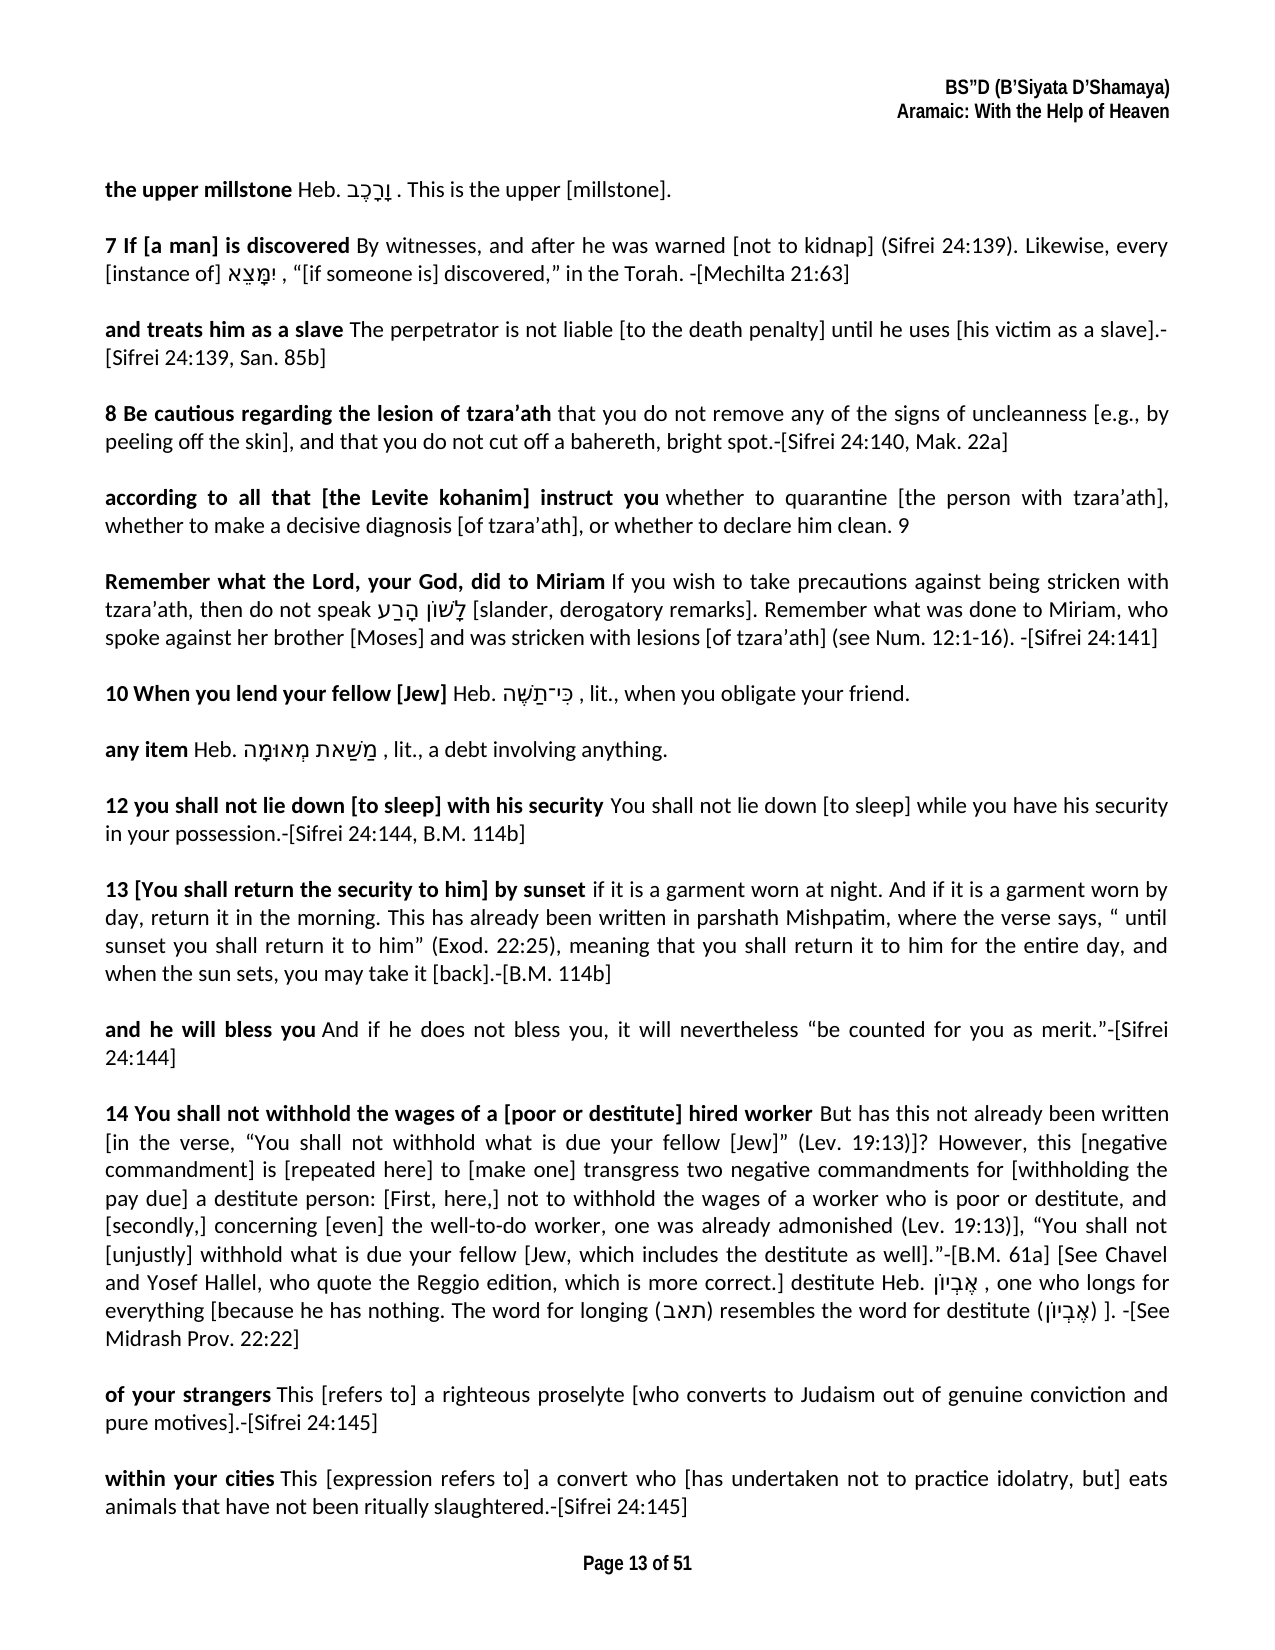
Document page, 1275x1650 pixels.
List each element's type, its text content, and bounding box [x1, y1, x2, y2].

text 14 You shall not withhold the wages of a [poor or destitute] hired worker But has this not already been written [in the verse, “You shall not withhold what is due your fellow [Jew]” (Lev. 19:13)]? However, this [negative commandment] is [repeated here] to [make one] transgress two negative commandments for [withholding the pay due] a destitute person: [First, here,] not to withhold the wages of a worker who is poor or destitute, and [secondly,] concerning [even] the well-to-do worker, one was already admonished (Lev. 19:13)], “You shall not [unjustly] withhold what is due your fellow [Jew, which includes the destitute as well].”-[B.M. 61a] [See Chavel and Yosef Hallel, who quote the Reggio edition, which is more correct.] destitute Heb. אֶבְיוֹן , one who longs for everything [because he has nothing. The word for longing (תאב) resembles the word for destitute (אֶבְיוֹן) ]. -[See Midrash Prov. 22:22] [105, 1099, 1170, 1352]
text 7 If [a man] is discovered By witnesses, and after he was warned [not to kidnap] (Sifrei 24:139). Likewise, every [instance of] יִמָּצֵא , “[if someone is] discovered,” in the Torah. -[Mechilta 21:63] [105, 231, 1170, 287]
text within your cities This [expression refers to] a convert who [has undertaken not to practice idolatry, but] eats animals that have not been ritually slaughtered.-[Sifrei 24:145] [105, 1464, 1170, 1520]
text of your strangers This [refers to] a righteous proselyte [who converts to Judaism out of genuine conviction and pure motives].-[Sifrei 24:145] [105, 1380, 1170, 1436]
text 13 [You shall return the security to him] by sunset if it is a garment worn at night. And if it is a garment worn by day, return it in the morning. This has already been written in parshath Mishpatim, where the verse says, “ until sunset you shall return it to him” (Exod. 22:25), meaning that you shall return it to him for the entire day, and when the sun sets, you may take it [back].-[B.M. 114b] [105, 875, 1170, 987]
text according to all that [the Levite kohanim] instruct you whether to quarantine [the person with tzara’ath], whether to make a decisive diagnosis [of tzara’ath], or whether to declare him clean. 9 [105, 483, 1170, 539]
text 12 you shall not lie down [to sleep] with his security You shall not lie down [to sleep] while you have his security in your possession.-[Sifrei 24:144, B.M. 114b] [105, 791, 1170, 847]
text 10 When you lend your fellow [Jew] Heb. כִּי־תַשֶּׁה , lit., when you obligate your friend. [105, 679, 1170, 707]
text any item Heb. מַשַּׁאת מְאוּמָה , lit., a debt involving anything. [105, 735, 1170, 763]
text Remember what the Lord, your God, did to Miriam If you wish to take precautions against being stricken with tzara’ath, then do not speak לָשׁוֹן הָרַע [slander, derogatory remarks]. Remember what was done to Miriam, who spoke against her brother [Moses] and was stricken with lesions [of tzara’ath] (see Num. 12:1-16). -[Sifrei 24:141] [105, 567, 1170, 651]
text and he will bless you And if he does not bless you, it will nevertheless “be counted for you as merit.”-[Sifrei 24:144] [105, 1016, 1170, 1072]
text 8 Be cautious regarding the lesion of tzara’ath that you do not remove any of the signs of uncleanness [e.g., by peeling off the skin], and that you do not cut off a bahereth, bright spot.-[Sifrei 24:140, Mak. 22a] [105, 399, 1170, 455]
text and treats him as a slave The perpetrator is not liable [to the death penalty] until he uses [his victim as a slave].- [Sifrei 24:139, San. 85b] [105, 315, 1170, 371]
text the upper millstone Heb. וָרָכֶב . This is the upper [millstone]. [105, 175, 1170, 203]
